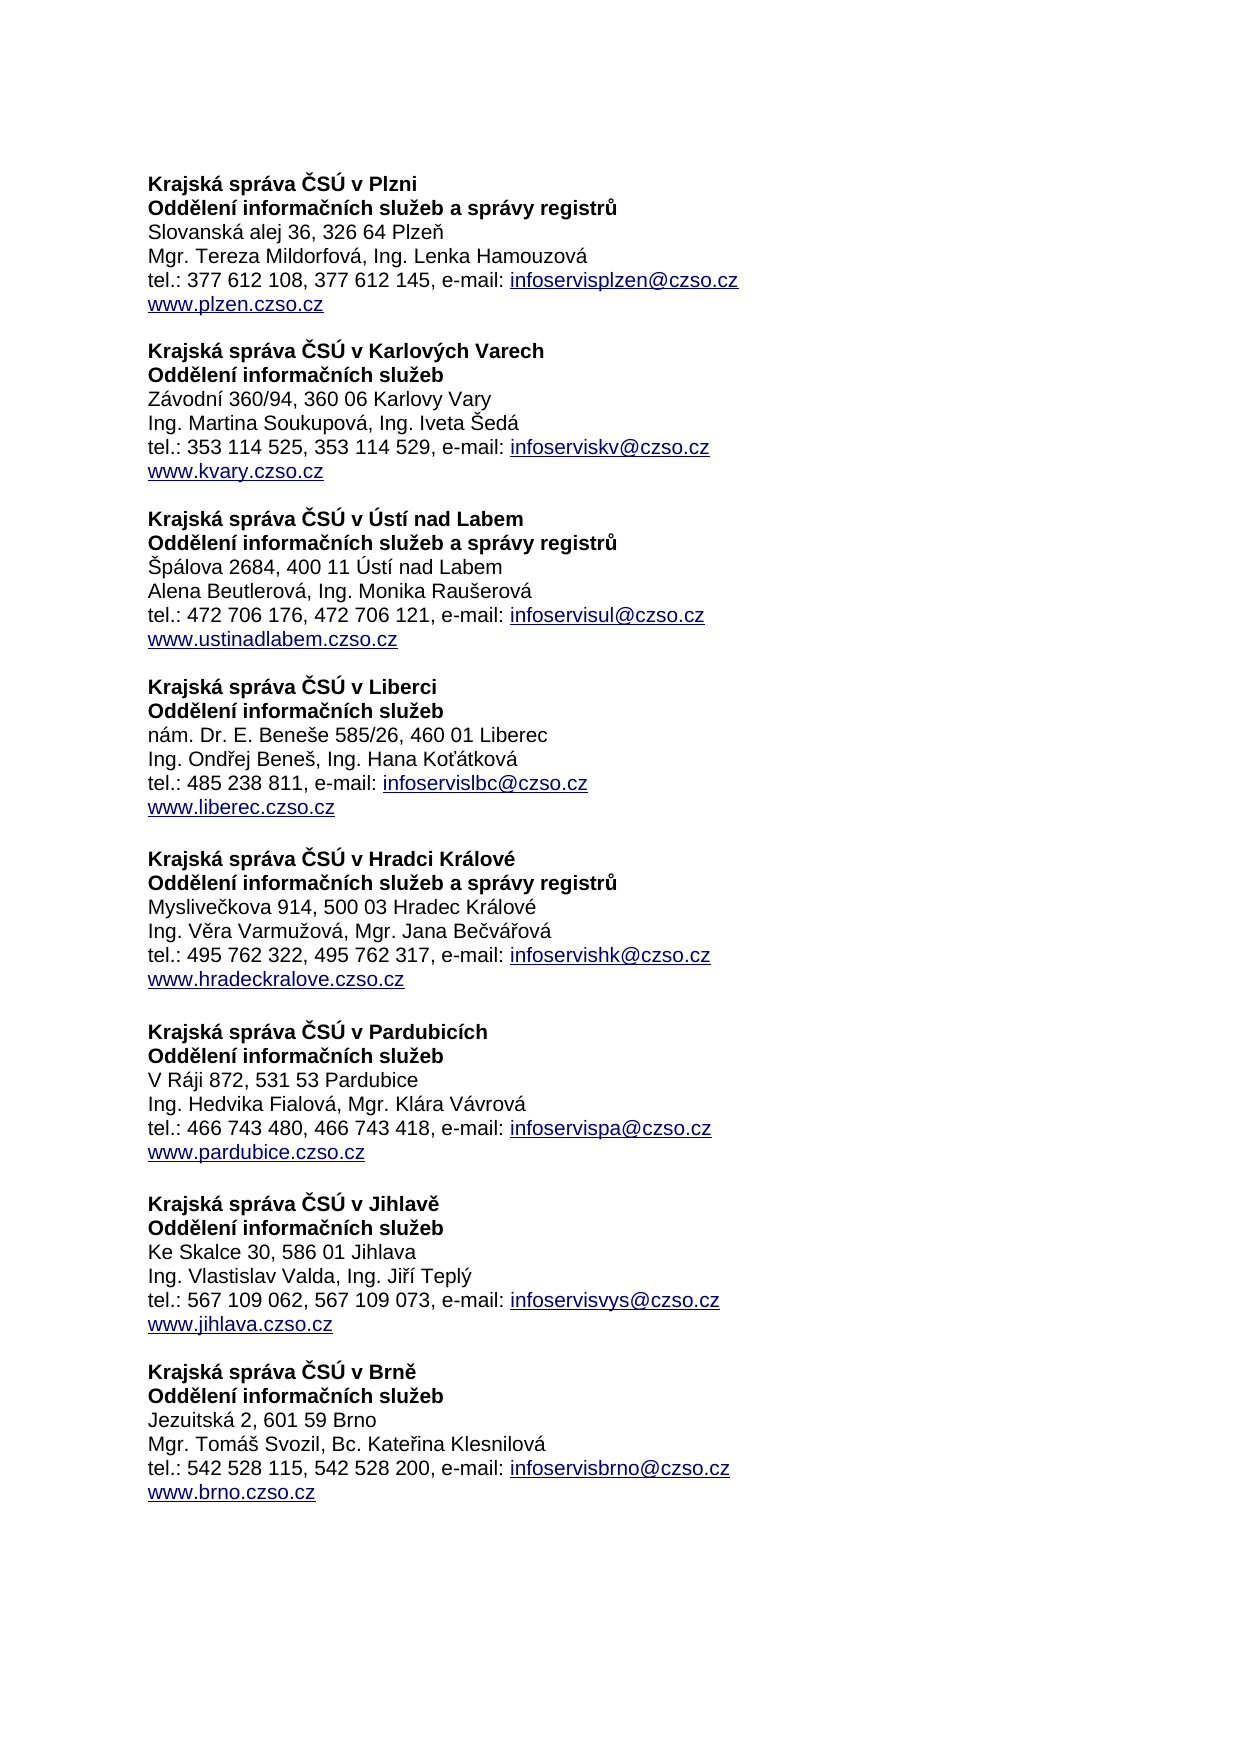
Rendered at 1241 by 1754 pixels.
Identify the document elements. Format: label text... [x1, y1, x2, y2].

text tel.: 377 612 108, 377 612 145, e-mail: infoservisplzen@czso.cz www.plzen.czso.cz Krajská správa ČSÚ v Karlových Varech [148, 267, 1093, 363]
text Oddělení informačních služeb a správy registrů Myslivečkova 914, 500 03 Hradec Králové Ing. Věra Varmužová, Mgr. Jana Bečvářová tel.: 495 762 322, 495 762 317, e-mail: infoservishk@czso.cz www.hradeckralove.czso.cz [148, 871, 1093, 1020]
text tel.: 542 528 115, 542 528 200, e-mail: infoservisbrno@czso.cz www.brno.czso.cz [148, 1456, 1093, 1532]
text Oddělení informačních služeb Závodní 360/94, 360 06 Karlovy Vary [148, 363, 1093, 411]
text Oddělení informačních služeb Ke Skalce 30, 586 01 Jihlava Ing. Vlastislav Valda, Ing. Jiří Teplý tel.: 567 109 062, 567 109 073, e-mail: infoservisvys@czso.cz www.jihlava.czso.cz Krajská správa ČSÚ v Brně [148, 1216, 1093, 1384]
text Oddělení informačních služeb a správy registrů Špálova 2684, 400 11 Ústí nad Labem Alena Beutlerová, Ing. Monika Raušerová tel.: 472 706 176, 472 706 121, e-mail: infoservisul@czso.cz www.ustinadlabem.czso.cz Krajská správa ČSÚ v Liberci [148, 531, 1093, 699]
text Oddělení informačních služeb V Ráji 872, 531 53 Pardubice Ing. Hedvika Fialová, Mgr. Klára Vávrová [148, 1044, 1093, 1116]
text Oddělení informačních služeb Jezuitská 2, 601 59 Brno Mgr. Tomáš Svozil, Bc. Kateřina Klesnilová [148, 1384, 1093, 1456]
text Ing. Martina Soukupová, Ing. Iveta Šedá tel.: 353 114 525, 353 114 529, e-mail: infoserviskv@czso.cz www.kvary.czso.cz Krajská správa ČSÚ v Ústí nad Labem [148, 411, 1093, 531]
text tel.: 466 743 480, 466 743 418, e-mail: infoservispa@czso.cz www.pardubice.czso.cz [148, 1116, 1093, 1192]
text Krajská správa ČSÚ v Plzni [148, 172, 1093, 196]
text Oddělení informačních služeb nám. Dr. E. Beneše 585/26, 460 01 Liberec Ing. Ondřej Beneš, Ing. Hana Koťátková tel.: 485 238 811, e-mail: infoservislbc@czso.cz www.liberec.czso.cz [148, 699, 1093, 847]
text Krajská správa ČSÚ v Hradci Králové [148, 847, 1093, 871]
text Oddělení informačních služeb a správy registrů Slovanská alej 36, 326 64 Plzeň Mgr. Tereza Mildorfová, Ing. Lenka Hamouzová [148, 196, 1093, 267]
text Krajská správa ČSÚ v Jihlavě [148, 1192, 1093, 1216]
text Krajská správa ČSÚ v Pardubicích [148, 1020, 1093, 1044]
